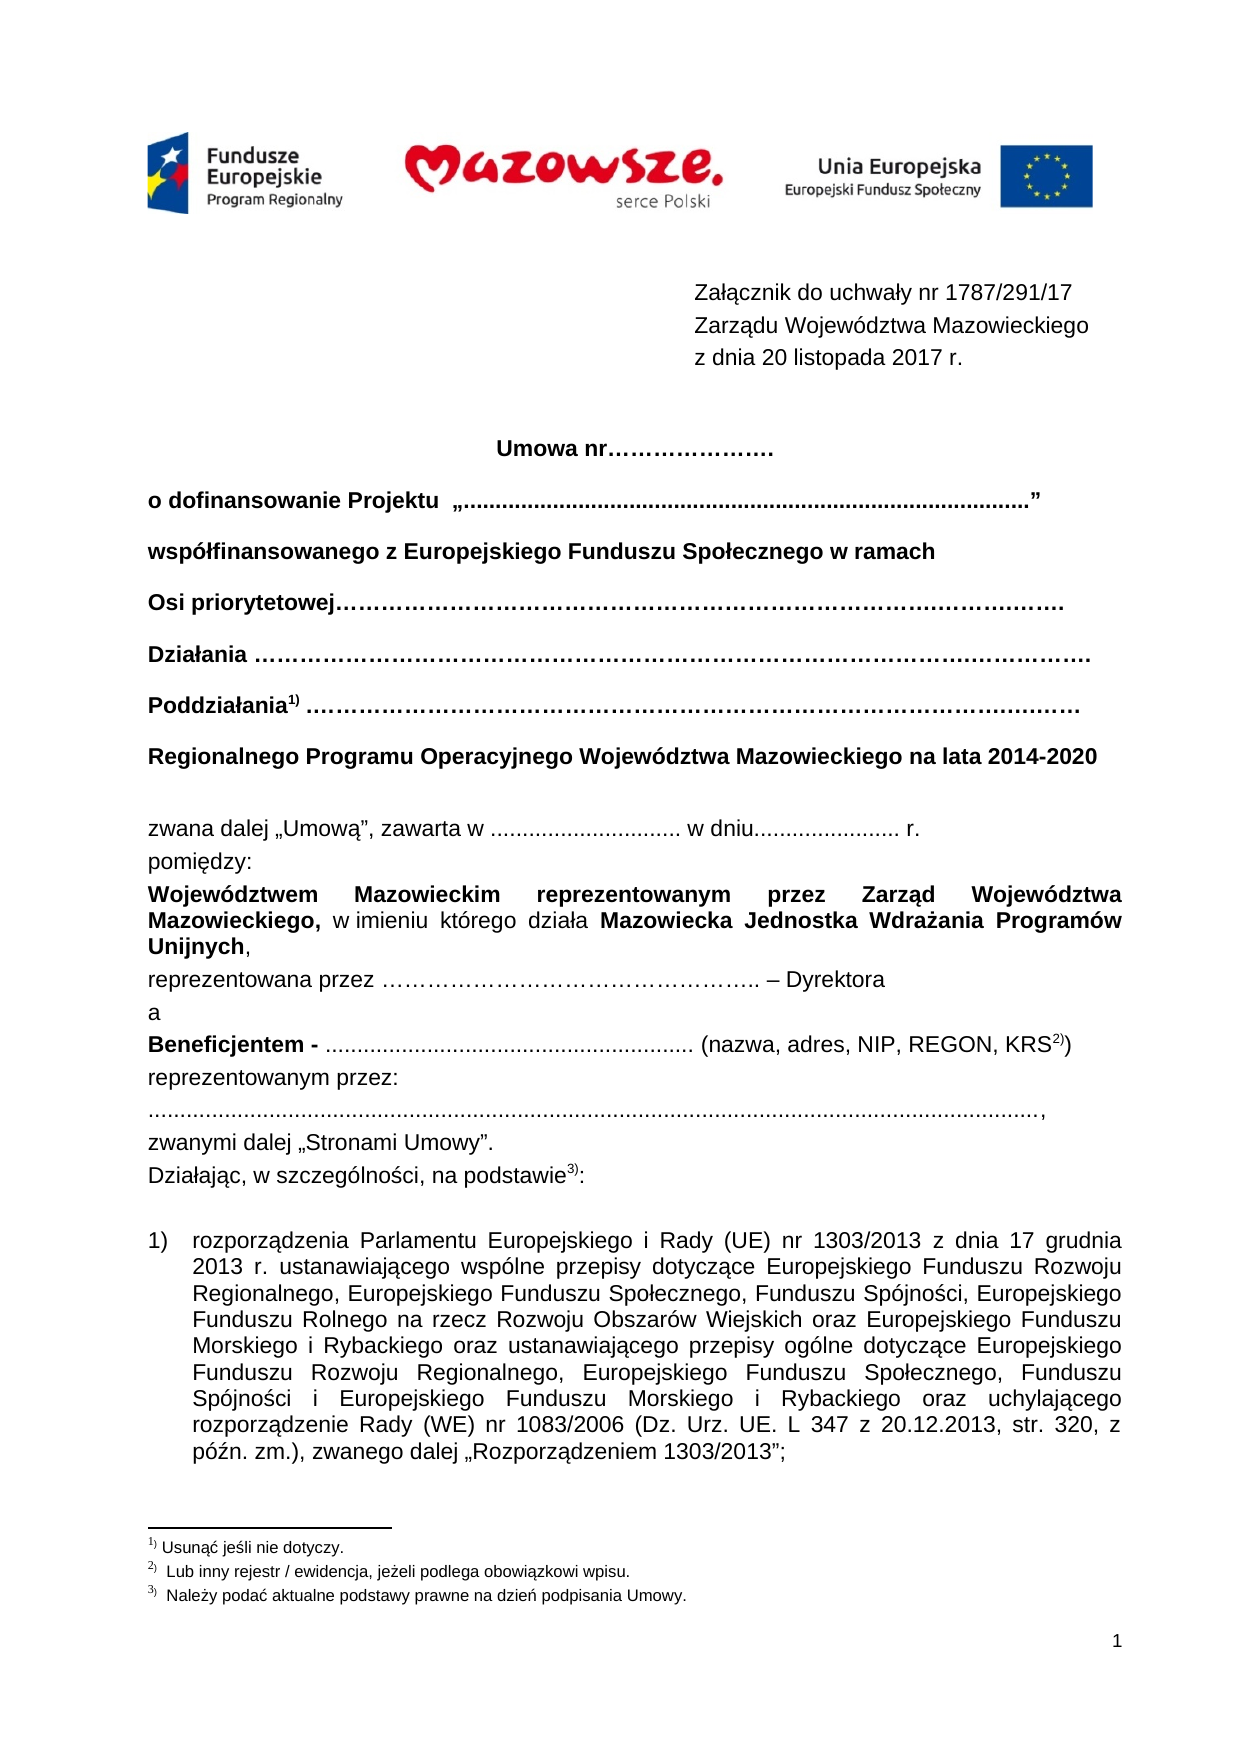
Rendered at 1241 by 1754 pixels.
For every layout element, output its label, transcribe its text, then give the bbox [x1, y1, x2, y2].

text z dnia 20 listopada 2017 r. [694, 344, 1122, 371]
text Załącznik do uchwały nr 1787/291/17 [694, 279, 1122, 306]
picture [147, 132, 1093, 214]
list rozporządzenia Parlamentu Europejskiego i Rady (UE) nr 1303/2013 z dnia 17 grudnia 2013 r. ustanawiającego wspólne przepisy dotyczące Europejskiego Funduszu Rozwoju Regionalnego, Europejskiego Funduszu Społecznego, Funduszu Spójności, Europejskiego Funduszu Rolnego na rzecz Rozwoju Obszarów Wiejskich oraz Europejskiego Funduszu Morskiego i Rybackiego oraz ustanawiającego przepisy ogólne dotyczące Europejskiego Funduszu Rozwoju Regionalnego, Europejskiego Funduszu Społecznego, Funduszu Spójności i Europejskiego Funduszu Morskiego i Rybackiego oraz uchylającego rozporządzenie Rady (WE) nr 1083/2006 (Dz. Urz. UE. L 347 z 20.12.2013, str. 320, z późn. zm.), zwanego dalej „Rozporządzeniem 1303/2013”; [148, 1227, 1122, 1464]
text Województwem Mazowieckim reprezentowanym przez Zarząd Województwa Mazowieckiego, w imieniu którego działa Mazowiecka Jednostka Wdrażania Programów Unijnych, [148, 881, 1122, 960]
text pomiędzy: [148, 848, 1122, 874]
text a [148, 998, 1122, 1025]
text zwana dalej „Umową”, zawarta w .............................. w dniu....................... r. [148, 815, 1122, 842]
text reprezentowanym przez: [148, 1064, 1122, 1090]
subtitle o dofinansowanie Projektu „.........................................................................................” [148, 487, 1122, 513]
text Zarządu Województwa Mazowieckiego [694, 312, 1122, 338]
text reprezentowana przez ………………………………………….. – Dyrektora [148, 966, 1122, 992]
subtitle Osi priorytetowej…………………………………………………………………….……….……. [148, 589, 1122, 616]
text ............................................................................................................................................, [148, 1096, 1122, 1123]
subtitle Poddziałania) .……………………………………………………………………………….….…… [148, 692, 1122, 718]
subtitle Regionalnego Programu Operacyjnego Województwa Mazowieckiego na lata 2014-2020 [148, 743, 1122, 770]
subtitle Działania ………………………………………………………………………………….……………. [148, 641, 1122, 667]
text zwanymi dalej „Stronami Umowy”. [148, 1129, 1122, 1155]
text Działając, w szczególności, na podstawie): [148, 1162, 1122, 1188]
text Beneficjentem - .......................................................... (nazwa, adres, NIP, REGON, KRS)) [148, 1031, 1122, 1057]
subtitle współfinansowanego z Europejskiego Funduszu Społecznego w ramach [148, 538, 1122, 564]
subtitle Umowa nr…………………. [148, 435, 1122, 462]
